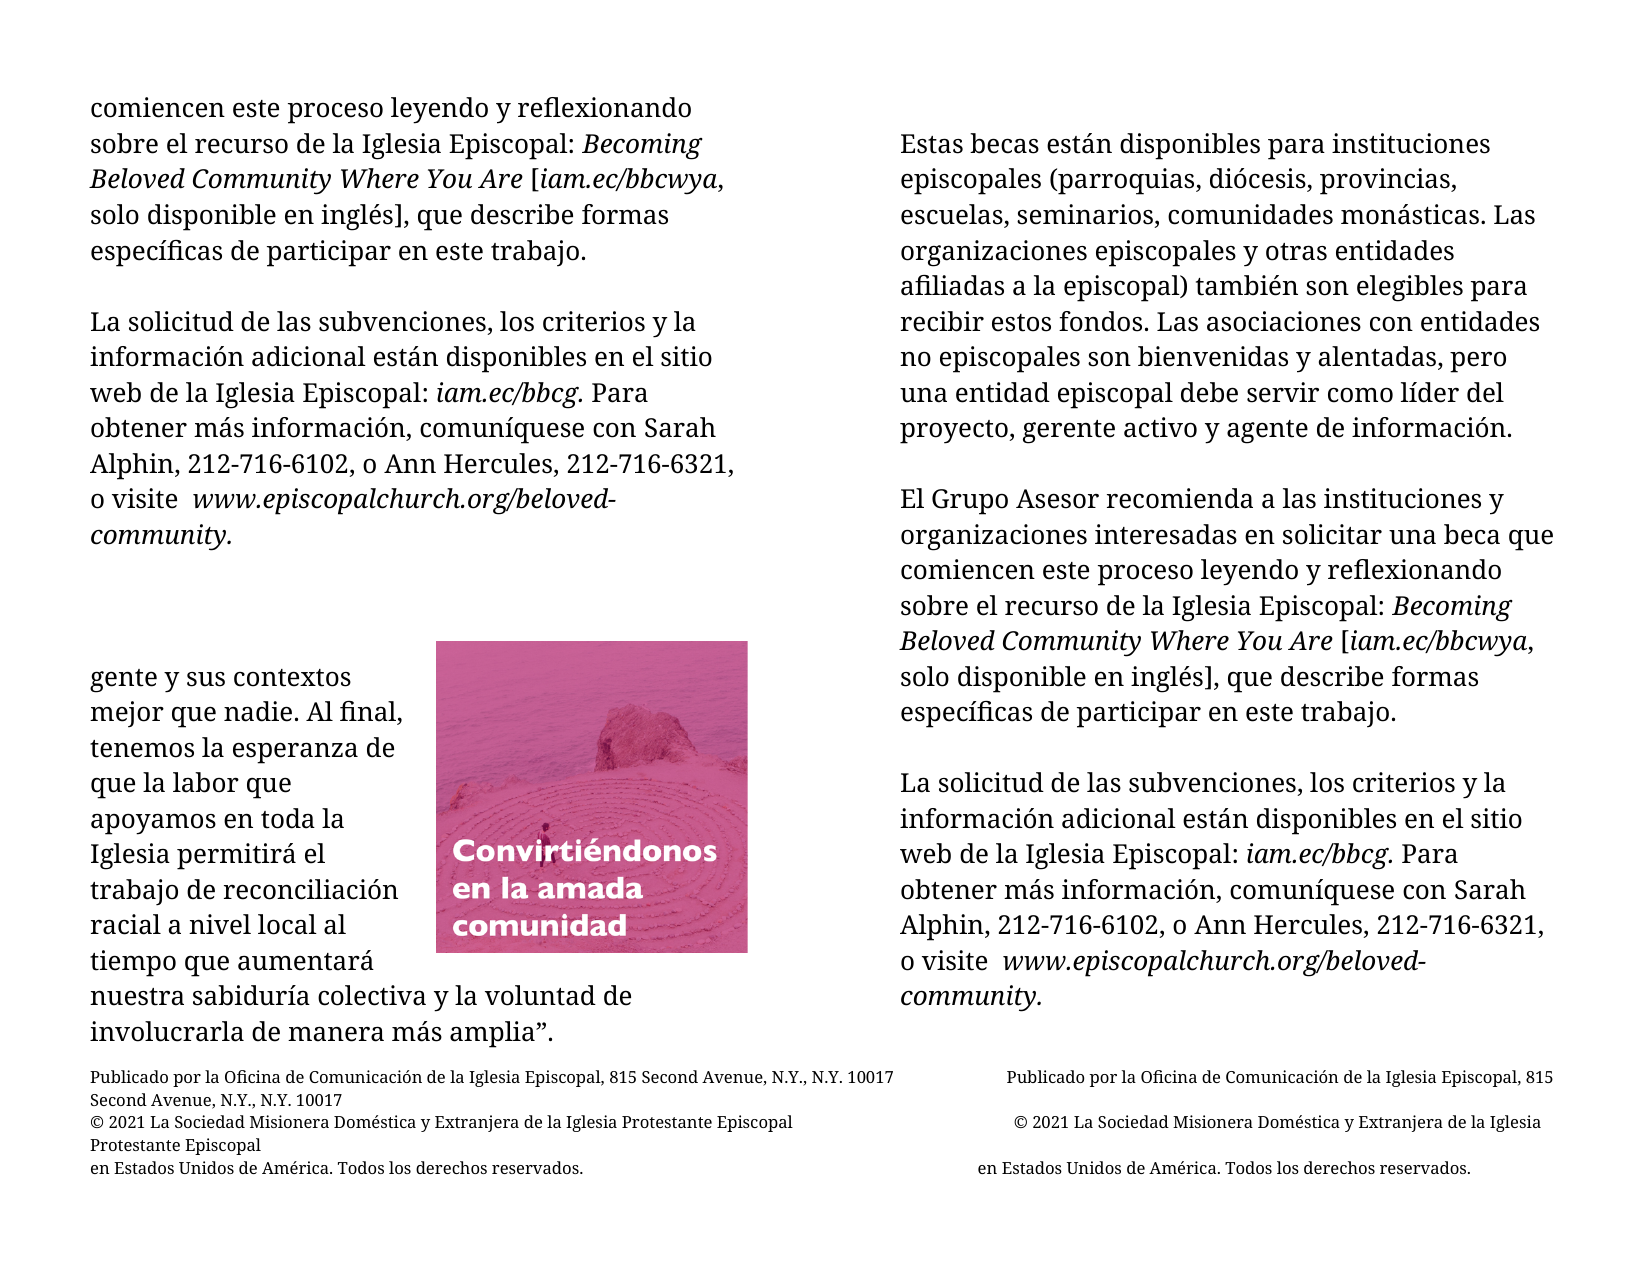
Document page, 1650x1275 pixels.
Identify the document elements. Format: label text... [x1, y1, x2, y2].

text La solicitud de las subvenciones, los criterios y la información adicional están disponibles en el sitio web de la Iglesia Episcopal: iam.ec/bbcg. Para obtener más información, comuníquese con Sarah Alphin, 212-716-6102, o Ann Hercules, 212-716-6321, o visite www.episcopalchurch.org/beloved-community. [900, 765, 1560, 1013]
picture [436, 641, 748, 953]
text La solicitud de las subvenciones, los criterios y la información adicional están disponibles en el sitio web de la Iglesia Episcopal: iam.ec/bbcg. Para obtener más información, comuníquese con Sarah Alphin, 212-716-6102, o Ann Hercules, 212-716-6321, o visite www.episcopalchurch.org/beloved-community. [90, 303, 750, 552]
